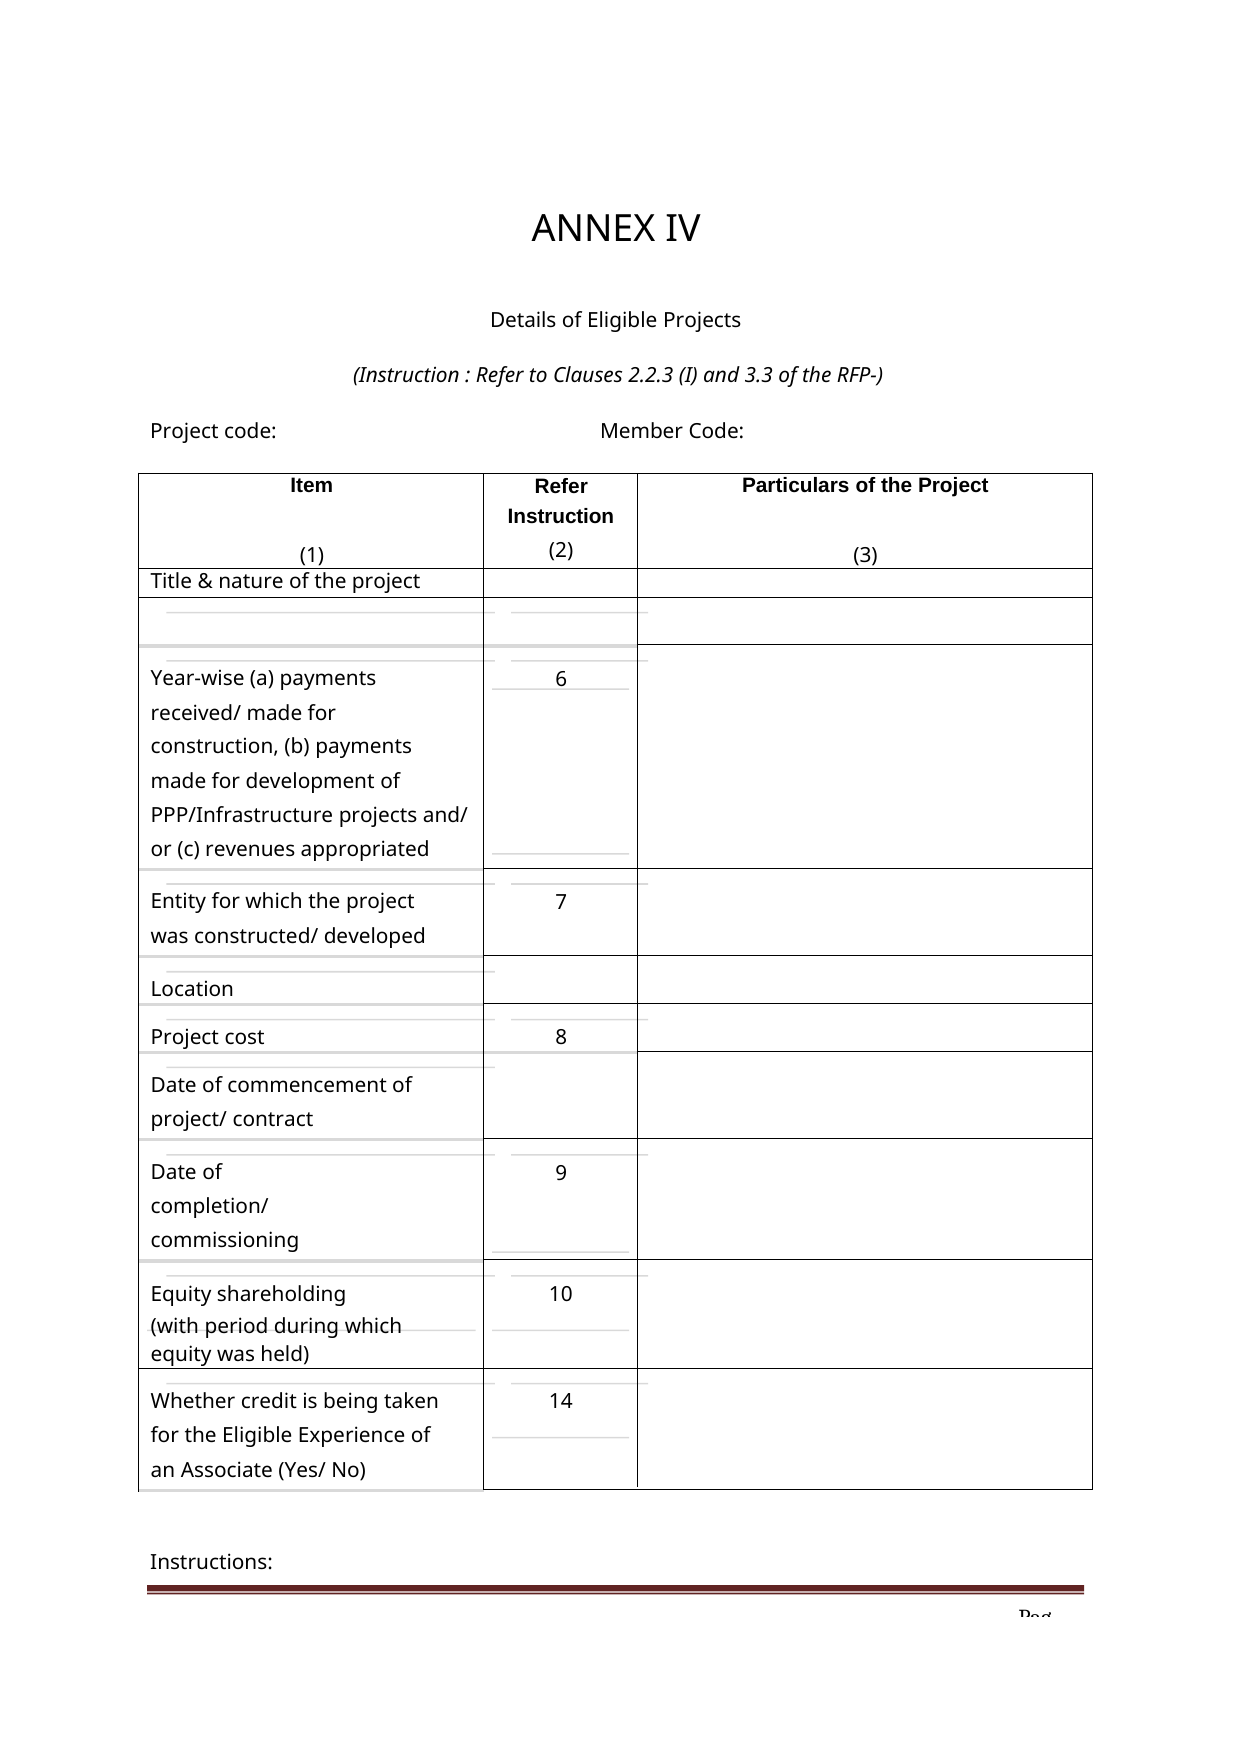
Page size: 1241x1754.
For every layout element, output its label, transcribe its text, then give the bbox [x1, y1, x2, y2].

subtitle ANNEX IV [153, 201, 1078, 252]
table_cell [638, 645, 1092, 867]
table_cell [638, 569, 1092, 597]
table_cell Year-wise (a) payments received/ made for construction, (b) payments made for development of PPP/Infrastructure projects and/ or (c) revenues appropriated [139, 648, 483, 867]
table_cell [638, 1052, 1092, 1138]
table_cell Equity shareholding (with period during which equity was held) [139, 1263, 483, 1368]
table_cell 7 [484, 869, 637, 955]
table_cell Date of commencement of project/ contract [139, 1054, 483, 1138]
table_cell [638, 1004, 1092, 1051]
table_cell 8 [484, 1004, 637, 1051]
table_cell 14 [484, 1369, 637, 1489]
table_cell [484, 956, 637, 1003]
text Instructions: [150, 1547, 1142, 1576]
table_cell Title & nature of the project [139, 569, 483, 597]
table_cell [638, 598, 1092, 644]
table_cell [638, 1139, 1092, 1259]
table_cell [637, 1369, 1092, 1489]
table_cell [484, 569, 637, 597]
text Details of Eligible Projects [153, 305, 1078, 333]
table_cell Project cost [139, 1006, 483, 1051]
table_cell Date of completion/ commissioning [139, 1141, 483, 1259]
table_cell [484, 598, 637, 644]
table_cell [139, 598, 483, 644]
table_header Item (1) [139, 474, 483, 568]
table_cell [638, 956, 1092, 1003]
text Project code: Member Code: [150, 416, 1142, 445]
table_header Refer Instruction (2) [484, 474, 637, 568]
table_header Particulars of the Project (3) [638, 474, 1092, 568]
table_cell 9 [484, 1139, 637, 1259]
table_cell Whether credit is being taken for the Eligible Experience of an Associate (Yes/ No) [139, 1369, 483, 1489]
table_cell Location [139, 958, 483, 1003]
table_cell Entity for which the project was constructed/ developed [139, 871, 483, 955]
table_cell 6 [484, 648, 637, 867]
table_cell [484, 1054, 637, 1138]
text (Instruction : Refer to Clauses 2.2.3 (I) and 3.3 of the RFP-) [157, 361, 1078, 389]
table_cell 10 [484, 1260, 637, 1368]
table_cell [638, 869, 1092, 955]
table_cell [638, 1260, 1092, 1368]
